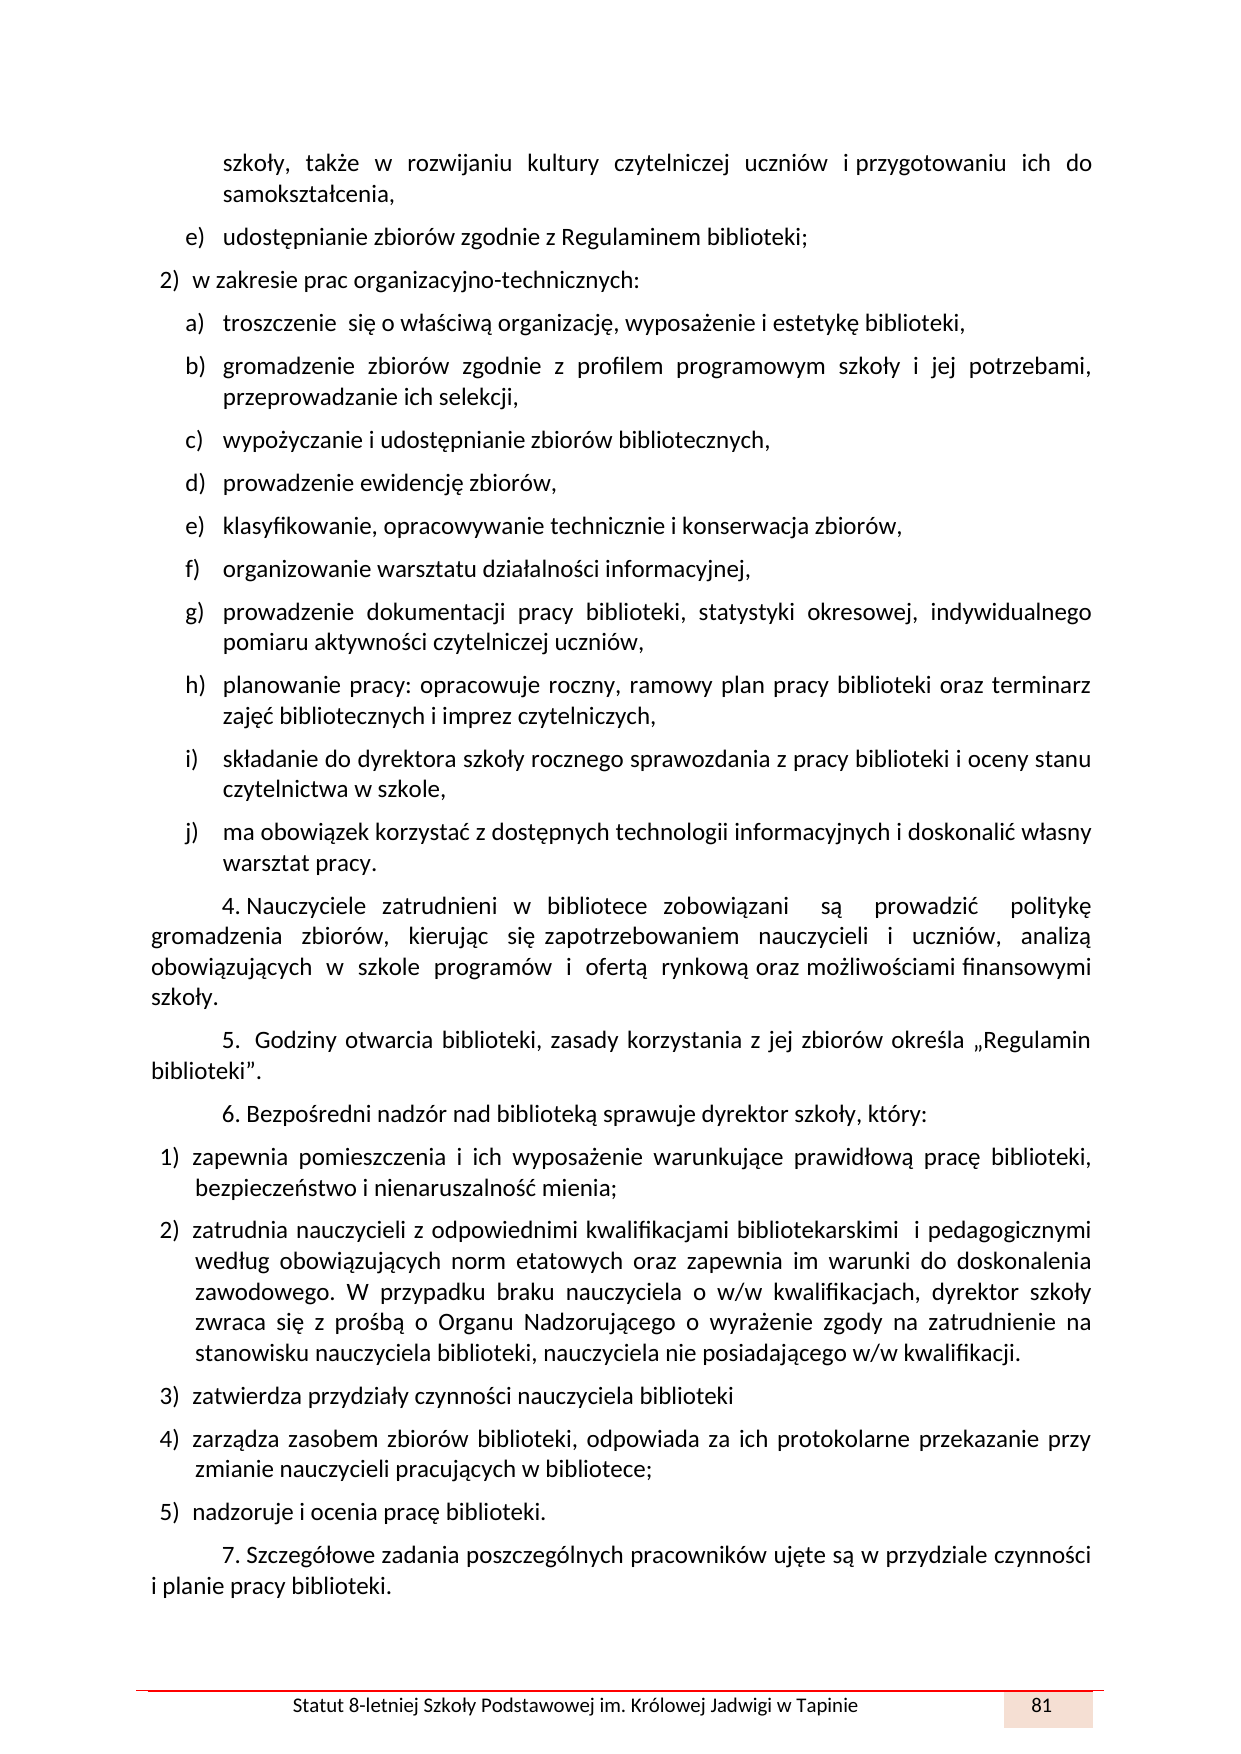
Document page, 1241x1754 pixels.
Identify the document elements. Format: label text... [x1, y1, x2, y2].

list Bezpośredni nadzór nad biblioteką sprawuje dyrektor szkoły, który: [151, 1098, 1093, 1129]
list Godziny otwarcia biblioteki, zasady korzystania z jej zbiorów określa „Regulamin biblioteki”. [151, 1024, 1093, 1086]
list zatwierdza przydziały czynności nauczyciela biblioteki [159, 1380, 1093, 1410]
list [185, 148, 1093, 209]
list zapewnia pomieszczenia i ich wyposażenie warunkujące prawidłową pracę biblioteki, bezpieczeństwo i nienaruszalność mienia; [159, 1141, 1093, 1202]
list ma obowiązek korzystać z dostępnych technologii informacyjnych i doskonalić własny warsztat pracy. [185, 816, 1093, 877]
list klasyfikowanie, opracowywanie technicznie i konserwacja zbiorów, [185, 510, 1093, 540]
list w zakresie prac organizacyjno-technicznych: [159, 264, 1093, 295]
list organizowanie warsztatu działalności informacyjnej, [185, 553, 1093, 583]
list nadzoruje i ocenia pracę biblioteki. [159, 1496, 1093, 1527]
list wypożyczanie i udostępnianie zbiorów bibliotecznych, [185, 424, 1093, 454]
list udostępnianie zbiorów zgodnie z Regulaminem biblioteki; [185, 221, 1093, 252]
list planowanie pracy: opracowuje roczny, ramowy plan pracy biblioteki oraz terminarz zajęć bibliotecznych i imprez czytelniczych, [185, 669, 1093, 730]
list zatrudnia nauczycieli z odpowiednimi kwalifikacjami bibliotekarskimi i pedagogicznymi według obowiązujących norm etatowych oraz zapewnia im warunki do doskonalenia zawodowego. W przypadku braku nauczyciela o w/w kwalifikacjach, dyrektor szkoły zwraca się z prośbą o Organu Nadzorującego o wyrażenie zgody na zatrudnienie na stanowisku nauczyciela biblioteki, nauczyciela nie posiadającego w/w kwalifikacji. [159, 1215, 1093, 1367]
list składanie do dyrektora szkoły rocznego sprawozdania z pracy biblioteki i oceny stanu czytelnictwa w szkole, [185, 743, 1093, 804]
list prowadzenie ewidencję zbiorów, [185, 467, 1093, 497]
list troszczenie się o właściwą organizację, wyposażenie i estetykę biblioteki, [185, 307, 1093, 338]
list zarządza zasobem zbiorów biblioteki, odpowiada za ich protokolarne przekazanie przy zmianie nauczycieli pracujących w bibliotece; [159, 1423, 1093, 1484]
list Nauczyciele zatrudnieni w bibliotece zobowiązani są prowadzić politykę gromadzenia zbiorów, kierując się zapotrzebowaniem nauczycieli i uczniów, analizą obowiązujących w szkole programów i ofertą rynkową oraz możliwościami finansowymi szkoły. [151, 890, 1093, 1012]
list Szczegółowe zadania poszczególnych pracowników ujęte są w przydziale czynności i planie pracy biblioteki. [151, 1539, 1093, 1600]
list gromadzenie zbiorów zgodnie z profilem programowym szkoły i jej potrzebami, przeprowadzanie ich selekcji, [185, 350, 1093, 411]
list prowadzenie dokumentacji pracy biblioteki, statystyki okresowej, indywidualnego pomiaru aktywności czytelniczej uczniów, [185, 596, 1093, 657]
